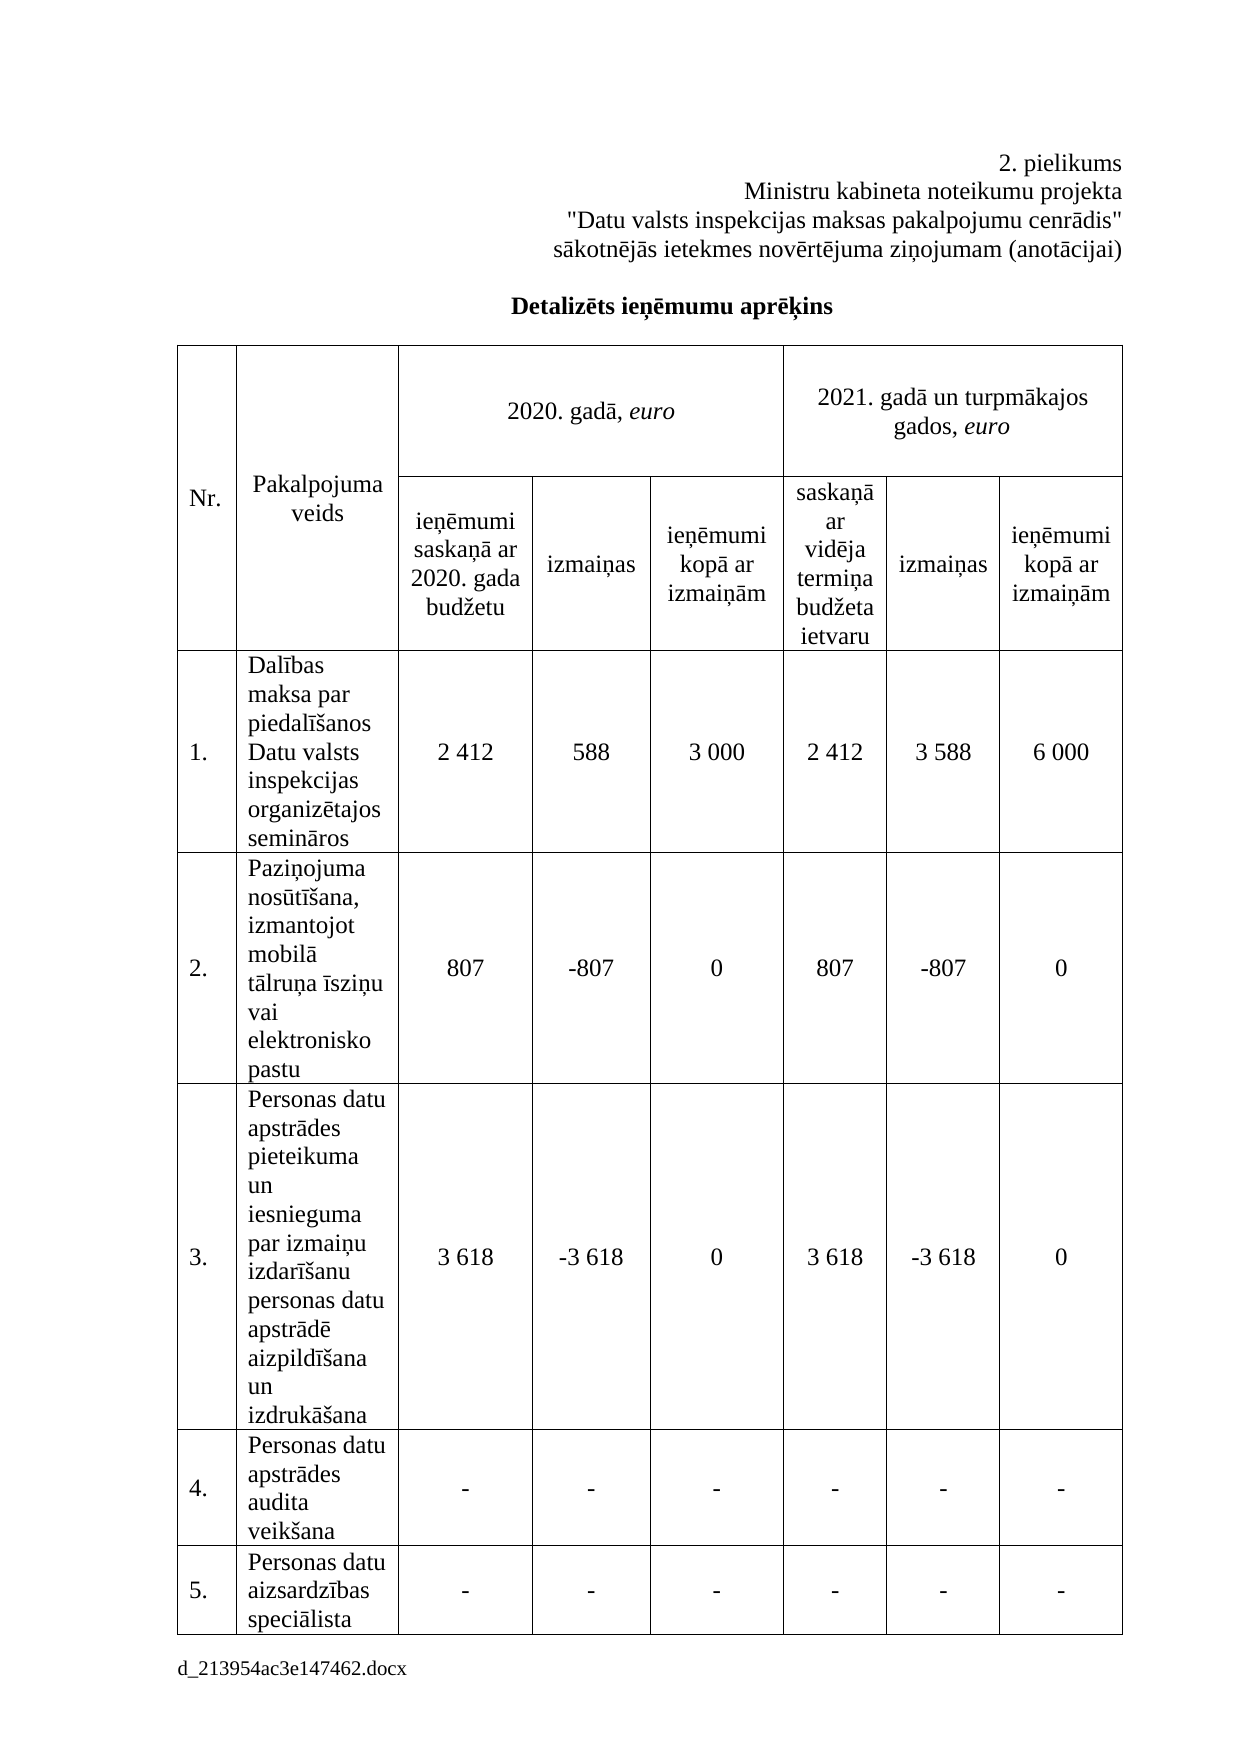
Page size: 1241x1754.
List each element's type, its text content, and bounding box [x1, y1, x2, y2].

table_cell -3 618 [533, 1084, 650, 1429]
table_cell 3. [178, 1084, 236, 1429]
table_cell 0 [651, 853, 783, 1083]
table_cell ieņēmumi saskaņā ar 2020. gada budžetu [399, 477, 532, 649]
table_cell - [784, 1546, 886, 1634]
text "Datu valsts inspekcijas maksas pakalpojumu cenrādis" [177, 205, 1122, 234]
table_cell 4. [178, 1430, 236, 1545]
table_cell 3 000 [651, 651, 783, 852]
table_cell - [1000, 1546, 1122, 1634]
table_cell -3 618 [887, 1084, 999, 1429]
table_cell Paziņojuma nosūtīšana, izmantojot mobilā tālruņa īsziņu vai elektronisko pastu [237, 853, 398, 1083]
table_cell saskaņā ar vidēja termiņa budžeta ietvaru [784, 477, 886, 649]
text Detalizēts ieņēmumu aprēķins [222, 291, 1122, 319]
table_cell 0 [1000, 1084, 1122, 1429]
table_cell - [651, 1430, 783, 1545]
table_cell - [533, 1430, 650, 1545]
table_cell 3 588 [887, 651, 999, 852]
table_cell - [651, 1546, 783, 1634]
table_cell ieņēmumi kopā ar izmaiņām [651, 477, 783, 649]
table_header Nr. [178, 346, 236, 649]
table_cell Personas datu apstrādes pieteikuma un iesnieguma par izmaiņu izdarīšanu personas datu apstrādē aizpildīšana un izdrukāšana [237, 1084, 398, 1429]
table_cell 807 [399, 853, 532, 1083]
table_header Pakalpojuma veids [237, 346, 398, 649]
table_cell izmaiņas [533, 477, 650, 649]
table_header 2020. gadā, euro [399, 346, 783, 476]
table_cell - [887, 1430, 999, 1545]
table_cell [237, 1546, 398, 1634]
table_cell 6 000 [1000, 651, 1122, 852]
table_cell Personas datu apstrādes audita veikšana [237, 1430, 398, 1545]
table_cell - [1000, 1430, 1122, 1545]
table_cell - [533, 1546, 650, 1634]
table_cell 807 [784, 853, 886, 1083]
text 2. pielikums [177, 148, 1122, 176]
table_cell 0 [1000, 853, 1122, 1083]
table_cell 2 412 [399, 651, 532, 852]
table_cell - [887, 1546, 999, 1634]
table_cell 2. [178, 853, 236, 1083]
table_cell 3 618 [784, 1084, 886, 1429]
table_cell 5. [178, 1546, 236, 1634]
table_cell - [784, 1430, 886, 1545]
table_header 2021. gadā un turpmākajos gados, euro [784, 346, 1122, 476]
text Ministru kabineta noteikumu projekta [177, 176, 1122, 205]
text sākotnējās ietekmes novērtējuma ziņojumam (anotācijai) [177, 234, 1122, 263]
table_cell 3 618 [399, 1084, 532, 1429]
table_cell 2 412 [784, 651, 886, 852]
table_cell -807 [887, 853, 999, 1083]
table_cell -807 [533, 853, 650, 1083]
table_cell - [399, 1430, 532, 1545]
table_cell ieņēmumi kopā ar izmaiņām [1000, 477, 1122, 649]
table_cell - [399, 1546, 532, 1634]
table_cell 588 [533, 651, 650, 852]
table_cell Dalības maksa par piedalīšanos Datu valsts inspekcijas organizētajos semināros [237, 651, 398, 852]
table_cell 1. [178, 651, 236, 852]
table_cell 0 [651, 1084, 783, 1429]
table_cell izmaiņas [887, 477, 999, 649]
